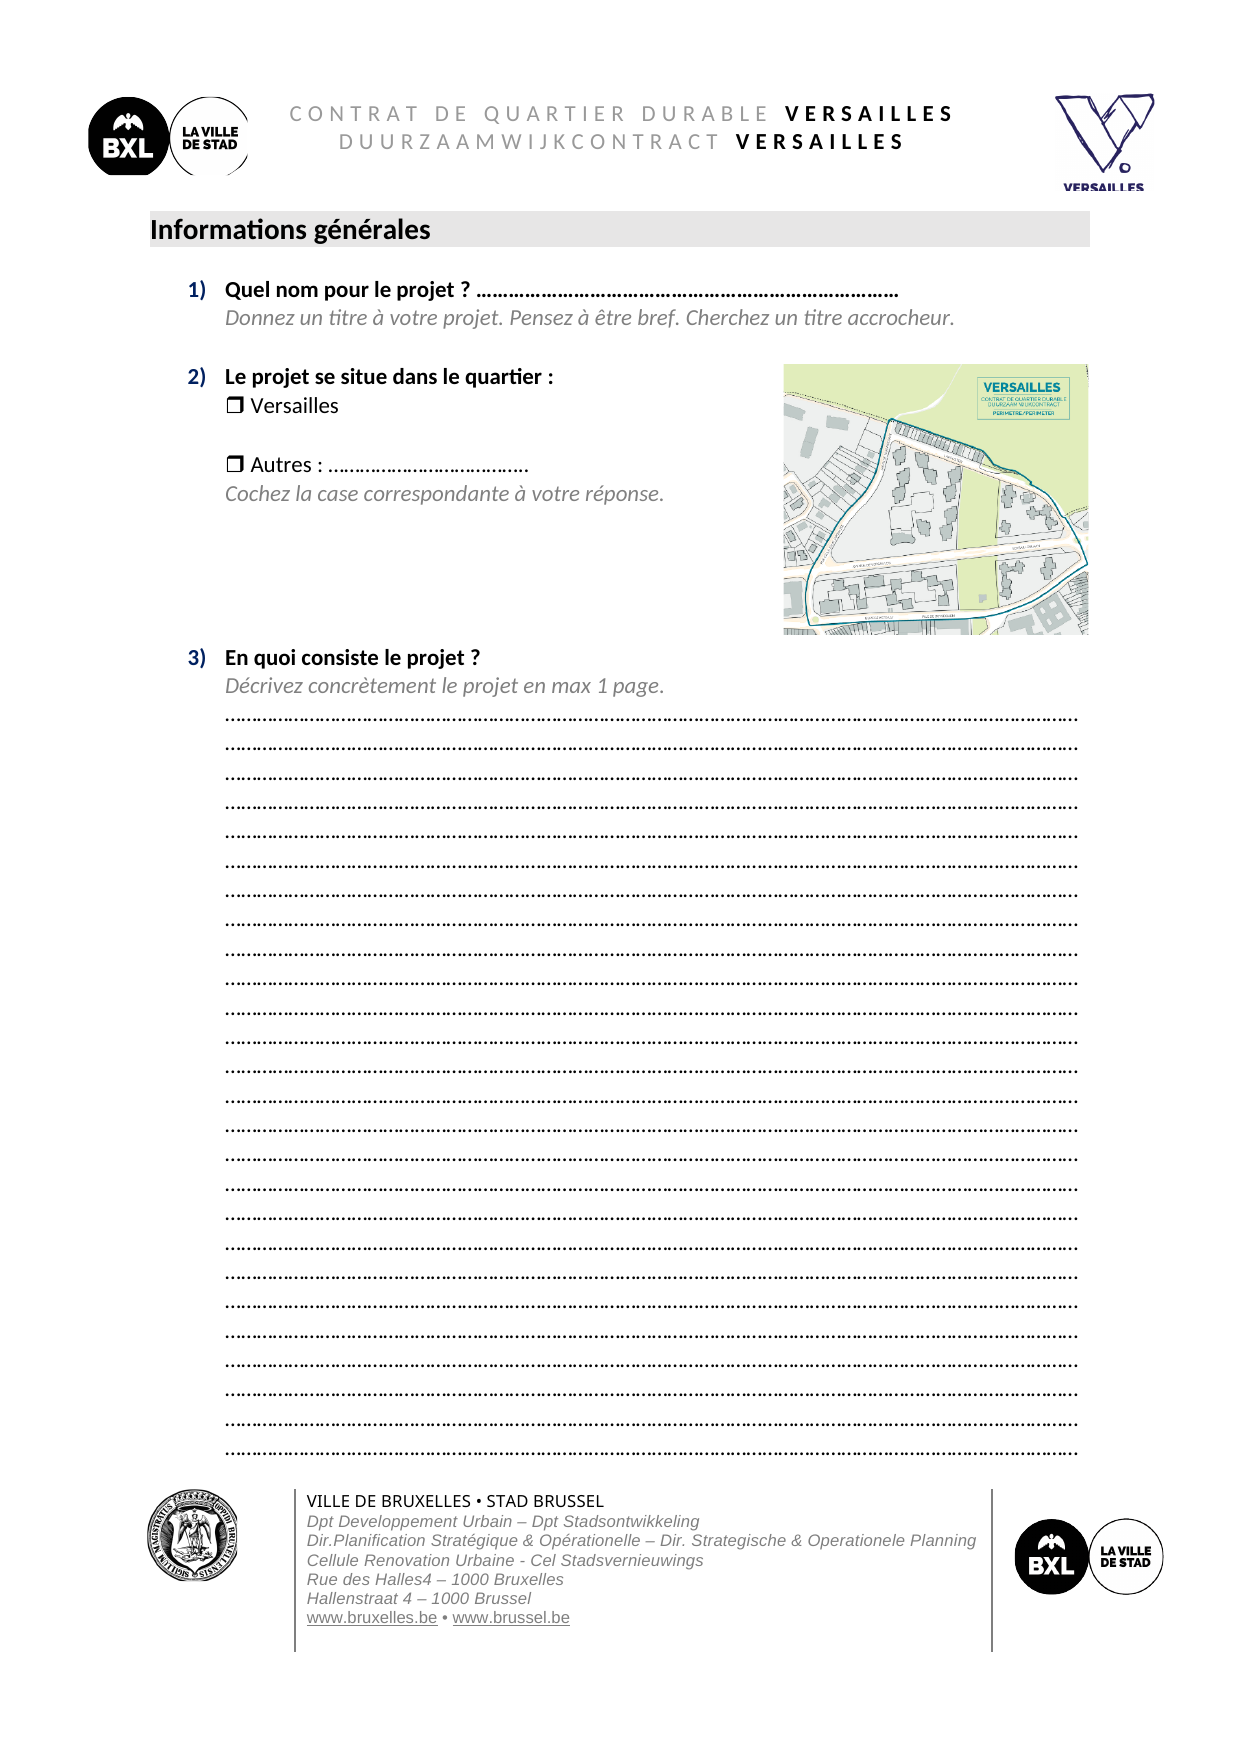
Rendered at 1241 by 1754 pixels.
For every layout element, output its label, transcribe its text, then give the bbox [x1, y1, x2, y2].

list En quoi consiste le projet ? Décrivez concrètement le projet en max 1 page. [187, 643, 1090, 699]
text ……………………………………………………………………………………………………………………………………………………………………………………………………………………………………………………………………………………………… [225, 1404, 1090, 1461]
list Autres : ……………………………….. [225, 450, 782, 478]
text ……………………………………………………………………………………………………………………………………………………………………………………………………………………………………………………………………………………………… [225, 758, 1090, 815]
picture [146, 1489, 237, 1580]
list Le projet se situe dans le quartier : [187, 362, 1090, 390]
text ……………………………………………………………………………………………………………………………………………………………………………………………………………………………………………………………………………………………… [225, 875, 1090, 932]
picture [1054, 93, 1155, 191]
text ……………………………………………………………………………………………………………………………………………………………………………………………………………………………………………………………………………………………… [225, 993, 1090, 1050]
list Cochez la case correspondante à votre réponse. [225, 479, 782, 507]
text ……………………………………………………………………………………………………………………………………………………………………………………………………………………………………………………………………………………………… [225, 1110, 1090, 1167]
text ……………………………………………………………………………………………………………………………………………………………………………………………………………………………………………………………………………………………… [225, 1345, 1090, 1402]
text Donnez un titre à votre projet. Pensez à être bref. Cherchez un titre accrocheur. [225, 303, 1090, 331]
picture [782, 364, 1089, 634]
text ……………………………………………………………………………………………………………………………………………………………………………………………………………………………………………………………………………………………… [225, 1228, 1090, 1285]
text ……………………………………………………………………………………………………………………………………………………………………………………………………………………………………………………………………………………………… [225, 816, 1090, 874]
text ……………………………………………………………………………………………………………………………………………………………………………………………………………………………………………………………………………………………… [225, 1169, 1090, 1226]
text Informations générales [150, 211, 1090, 247]
text ……………………………………………………………………………………………………………………………………………………………………………………………………………………………………………………………………………………………… [225, 934, 1090, 991]
list Versailles [225, 391, 782, 419]
text ……………………………………………………………………………………………………………………………………………………………………………………………………………………………………………………………………………………………… [225, 1286, 1090, 1344]
picture [87, 96, 248, 175]
text ……………………………………………………………………………………………………………………………………………………………………………………………………………………………………………………………………………………………… [225, 699, 1090, 756]
picture [1014, 1518, 1164, 1595]
list Quel nom pour le projet ? …………………………………………………………………… [187, 275, 1090, 303]
text ……………………………………………………………………………………………………………………………………………………………………………………………………………………………………………………………………………………………… [225, 1051, 1090, 1109]
